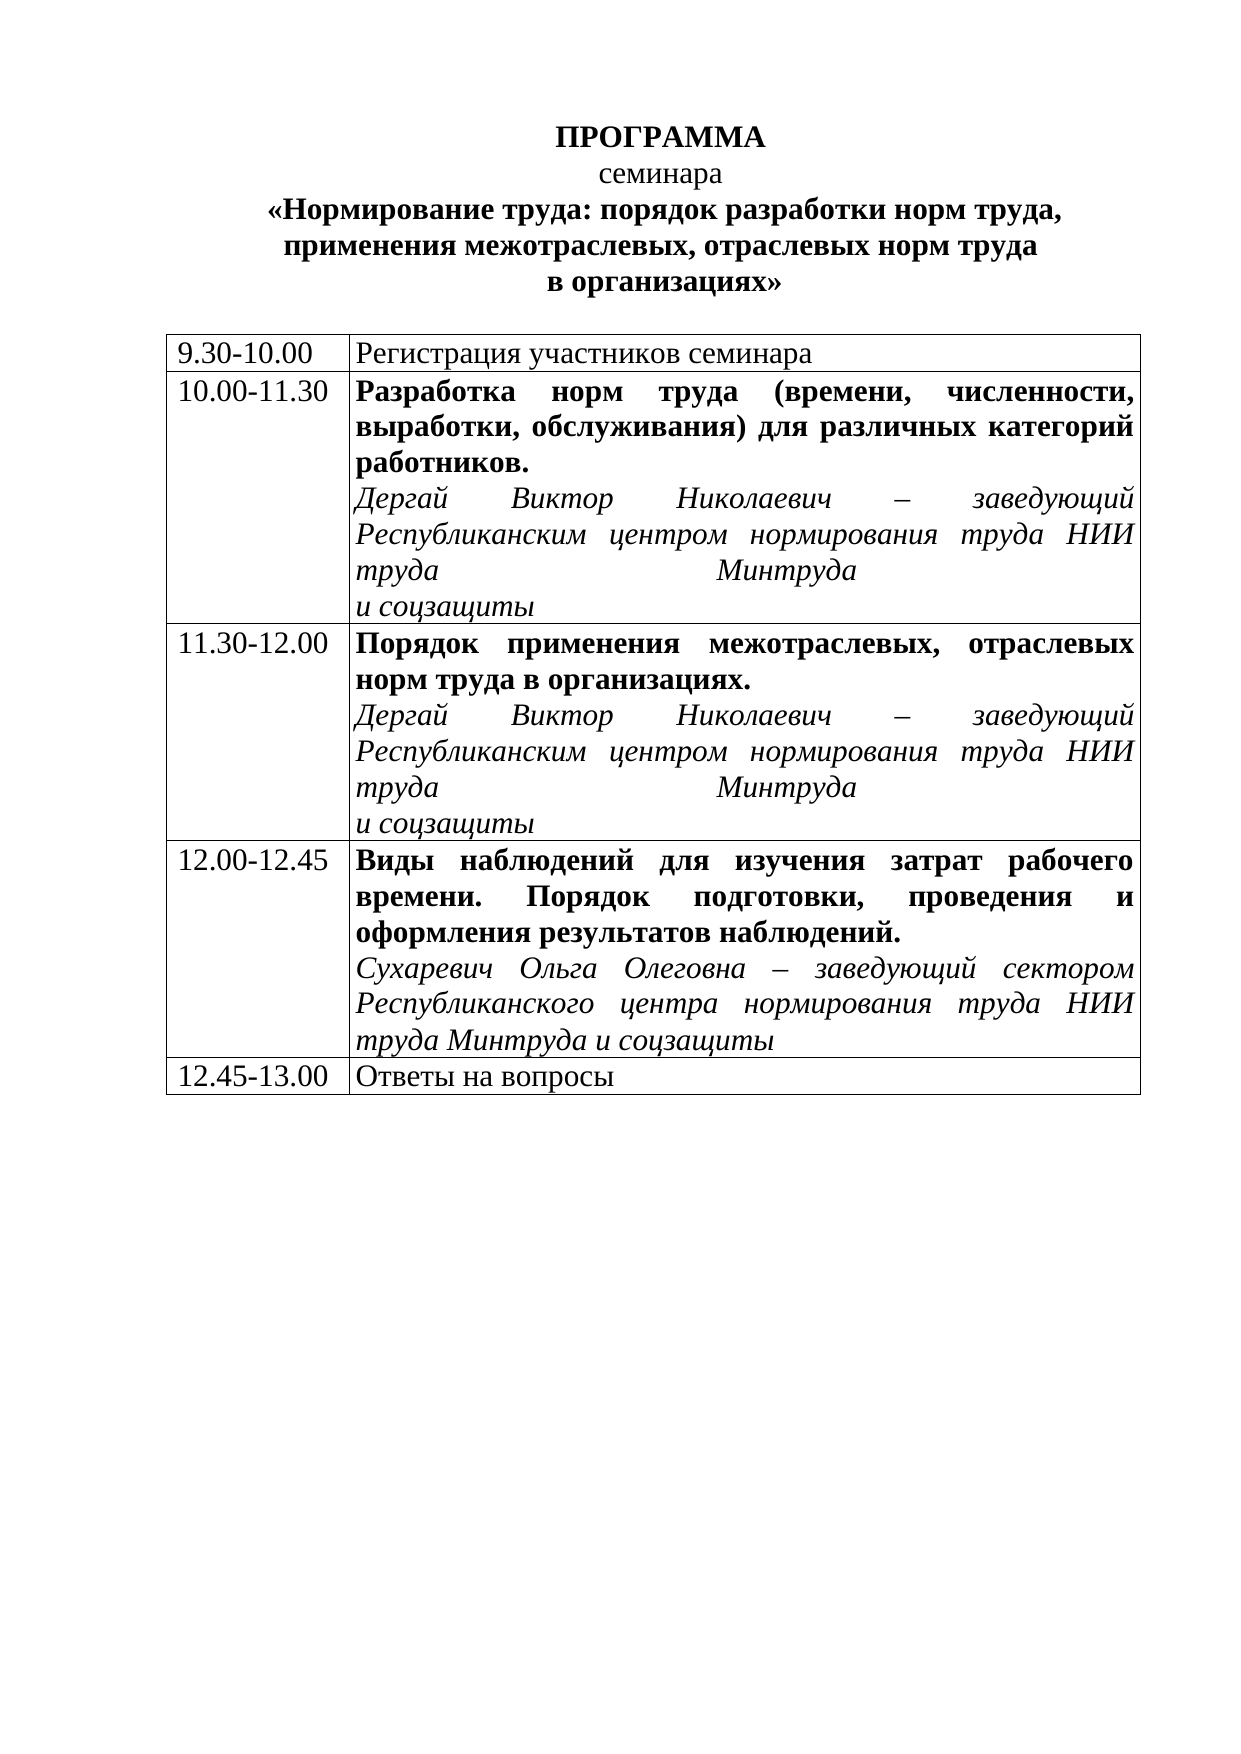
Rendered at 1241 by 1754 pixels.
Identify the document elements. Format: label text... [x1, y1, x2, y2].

table_cell Порядок применения межотраслевых, отраслевых норм труда в организациях. Дергай Виктор Николаевич – заведующий Республиканским центром нормирования труда НИИ труда Минтруда и соцзащиты [350, 624, 1140, 840]
table_cell 10.00-11.30 [167, 372, 349, 623]
table_cell Виды наблюдений для изучения затрат рабочего времени. Порядок подготовки, проведения и оформления результатов наблюдений. Сухаревич Ольга Олеговна – заведующий сектором Республиканского центра нормирования труда НИИ труда Минтруда и соцзащиты [350, 841, 1140, 1057]
table_cell 12.45-13.00 [167, 1058, 349, 1094]
table_cell 12.00-12.45 [167, 841, 349, 1057]
table_cell Ответы на вопросы [350, 1058, 1140, 1094]
text Программа семинара «Нормирование труда: порядок разработки норм труда, применения межотраслевых, отраслевых норм труда в организациях» [177, 118, 1152, 298]
table_cell Разработка норм труда (времени, численности, выработки, обслуживания) для различных категорий работников. Дергай Виктор Николаевич – заведующий Республиканским центром нормирования труда НИИ труда Минтруда и соцзащиты [350, 372, 1140, 623]
table_cell 11.30-12.00 [167, 624, 349, 840]
table_header Регистрация участников семинара [350, 335, 1140, 371]
table_header 9.30-10.00 [167, 335, 349, 371]
